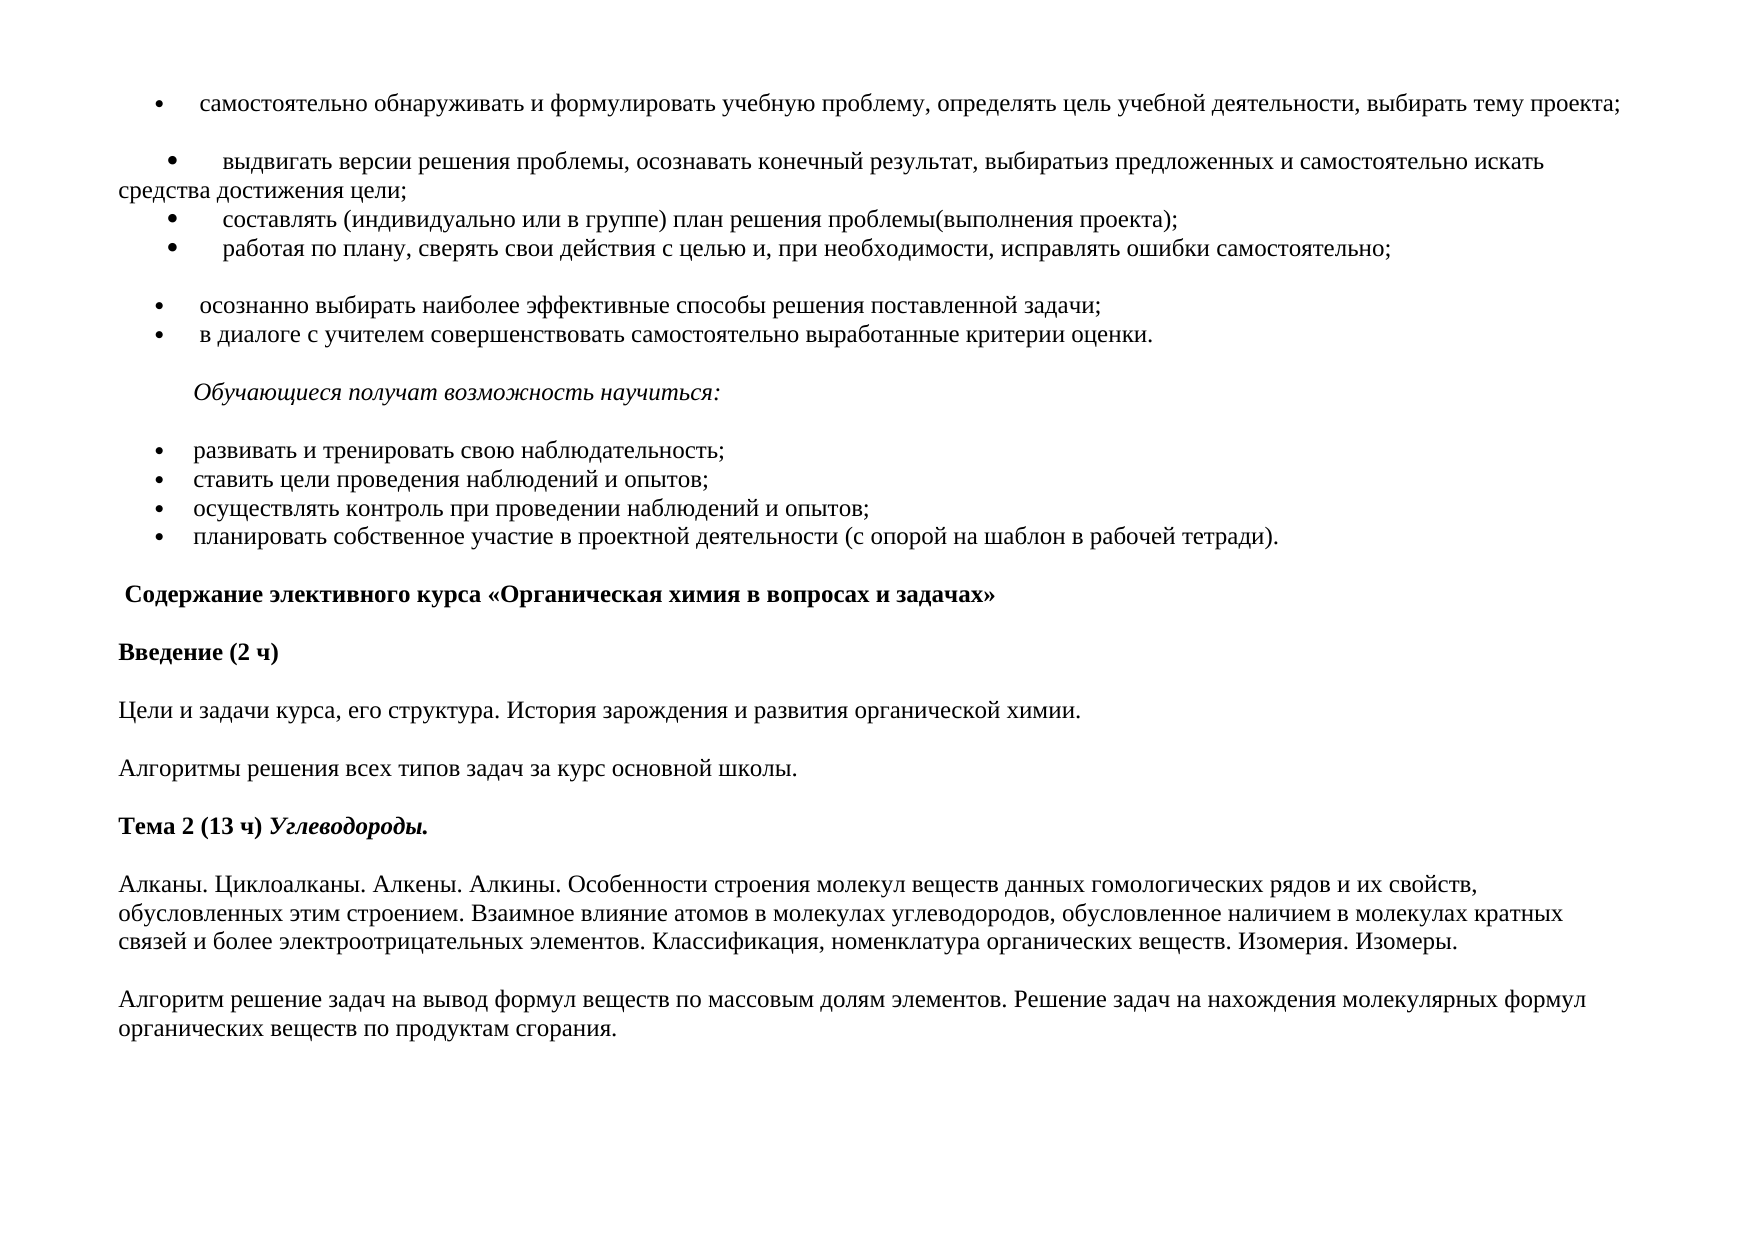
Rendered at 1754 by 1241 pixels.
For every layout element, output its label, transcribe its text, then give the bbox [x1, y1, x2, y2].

text Цели и задачи курса, его структура. История зарождения и развития органической химии. [118, 695, 1636, 724]
text Алканы. Циклоалканы. Алкены. Алкины. Особенности строения молекул веществ данных гомологических рядов и их свойств, обусловленных этим строением. Взаимное влияние атомов в молекулах углеводородов, обусловленное наличием в молекулах кратных связей и более электроотрицательных элементов. Классификация, номенклатура органических веществ. Изомерия. Изомеры. [118, 869, 1636, 955]
list планировать собственное участие в проектной деятельности (с опорой на шаблон в рабочей тетради). [156, 521, 1636, 550]
list самостоятельно обнаруживать и формулировать учебную проблему, определять цель учебной деятельности, выбирать тему проекта; [156, 88, 1636, 117]
text Алгоритмы решения всех типов задач за курс основной школы. [118, 753, 1636, 782]
text Введение (2 ч) [118, 637, 1636, 666]
list ставить цели проведения наблюдений и опытов; [156, 464, 1636, 493]
text Алгоритм решение задач на вывод формул веществ по массовым долям элементов. Решение задач на нахождения молекулярных формул органических веществ по продуктам сгорания. [118, 984, 1636, 1042]
text Обучающиеся получат возможность научиться: [193, 377, 1636, 406]
text Содержание элективного курса «Органическая химия в вопросах и задачах» [118, 579, 1636, 608]
list в диалоге с учителем совершенствовать самостоятельно выработанные критерии оценки. [156, 319, 1636, 348]
list развивать и тренировать свою наблюдательность; [156, 435, 1636, 464]
list осознанно выбирать наиболее эффективные способы решения поставленной задачи; [156, 291, 1636, 319]
list осуществлять контроль при проведении наблюдений и опытов; [156, 493, 1636, 521]
text выдвигать версии решения проблемы, осознавать конечный результат, выбиратьиз предложенных и самостоятельно искать средства достижения цели; составлять (индивидуально или в группе) план решения проблемы(выполнения проекта); работая по плану, сверять свои действия с целью и, при необходимости, исправлять ошибки самостоятельно; [118, 146, 1636, 261]
text Тема 2 (13 ч) Углеводороды. [118, 811, 1636, 840]
